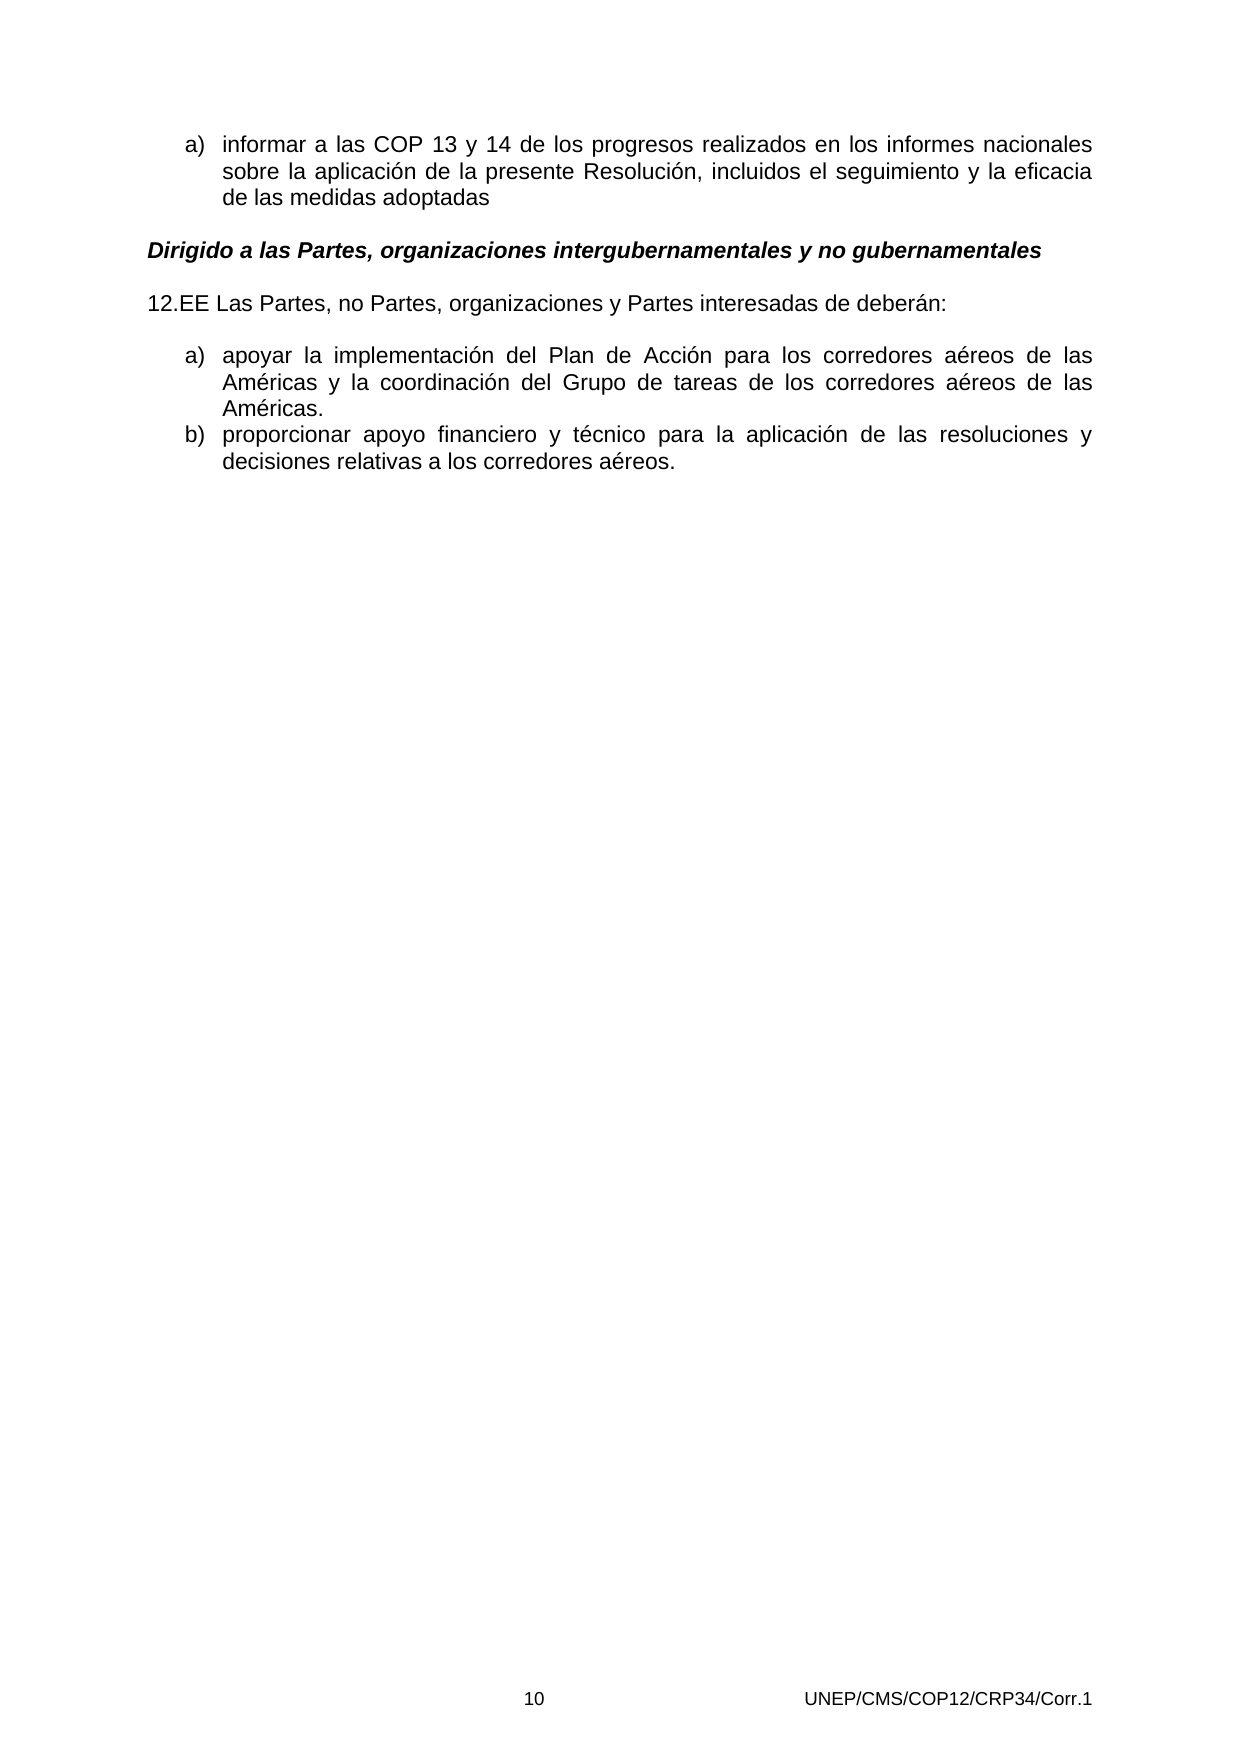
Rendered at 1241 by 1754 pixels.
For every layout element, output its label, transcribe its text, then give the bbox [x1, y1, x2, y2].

list proporcionar apoyo financiero y técnico para la aplicación de las resoluciones y decisiones relativas a los corredores aéreos. [184, 421, 1093, 474]
text 12.EE Las Partes, no Partes, organizaciones y Partes interesadas de deberán: [147, 289, 1093, 316]
list informar a las COP 13 y 14 de los progresos realizados en los informes nacionales sobre la aplicación de la presente Resolución, incluidos el seguimiento y la eficacia de las medidas adoptadas [184, 131, 1093, 210]
text Dirigido a las Partes, organizaciones intergubernamentales y no gubernamentales [147, 237, 1093, 263]
list apoyar la implementación del Plan de Acción para los corredores aéreos de las Américas y la coordinación del Grupo de tareas de los corredores aéreos de las Américas. [184, 342, 1093, 421]
